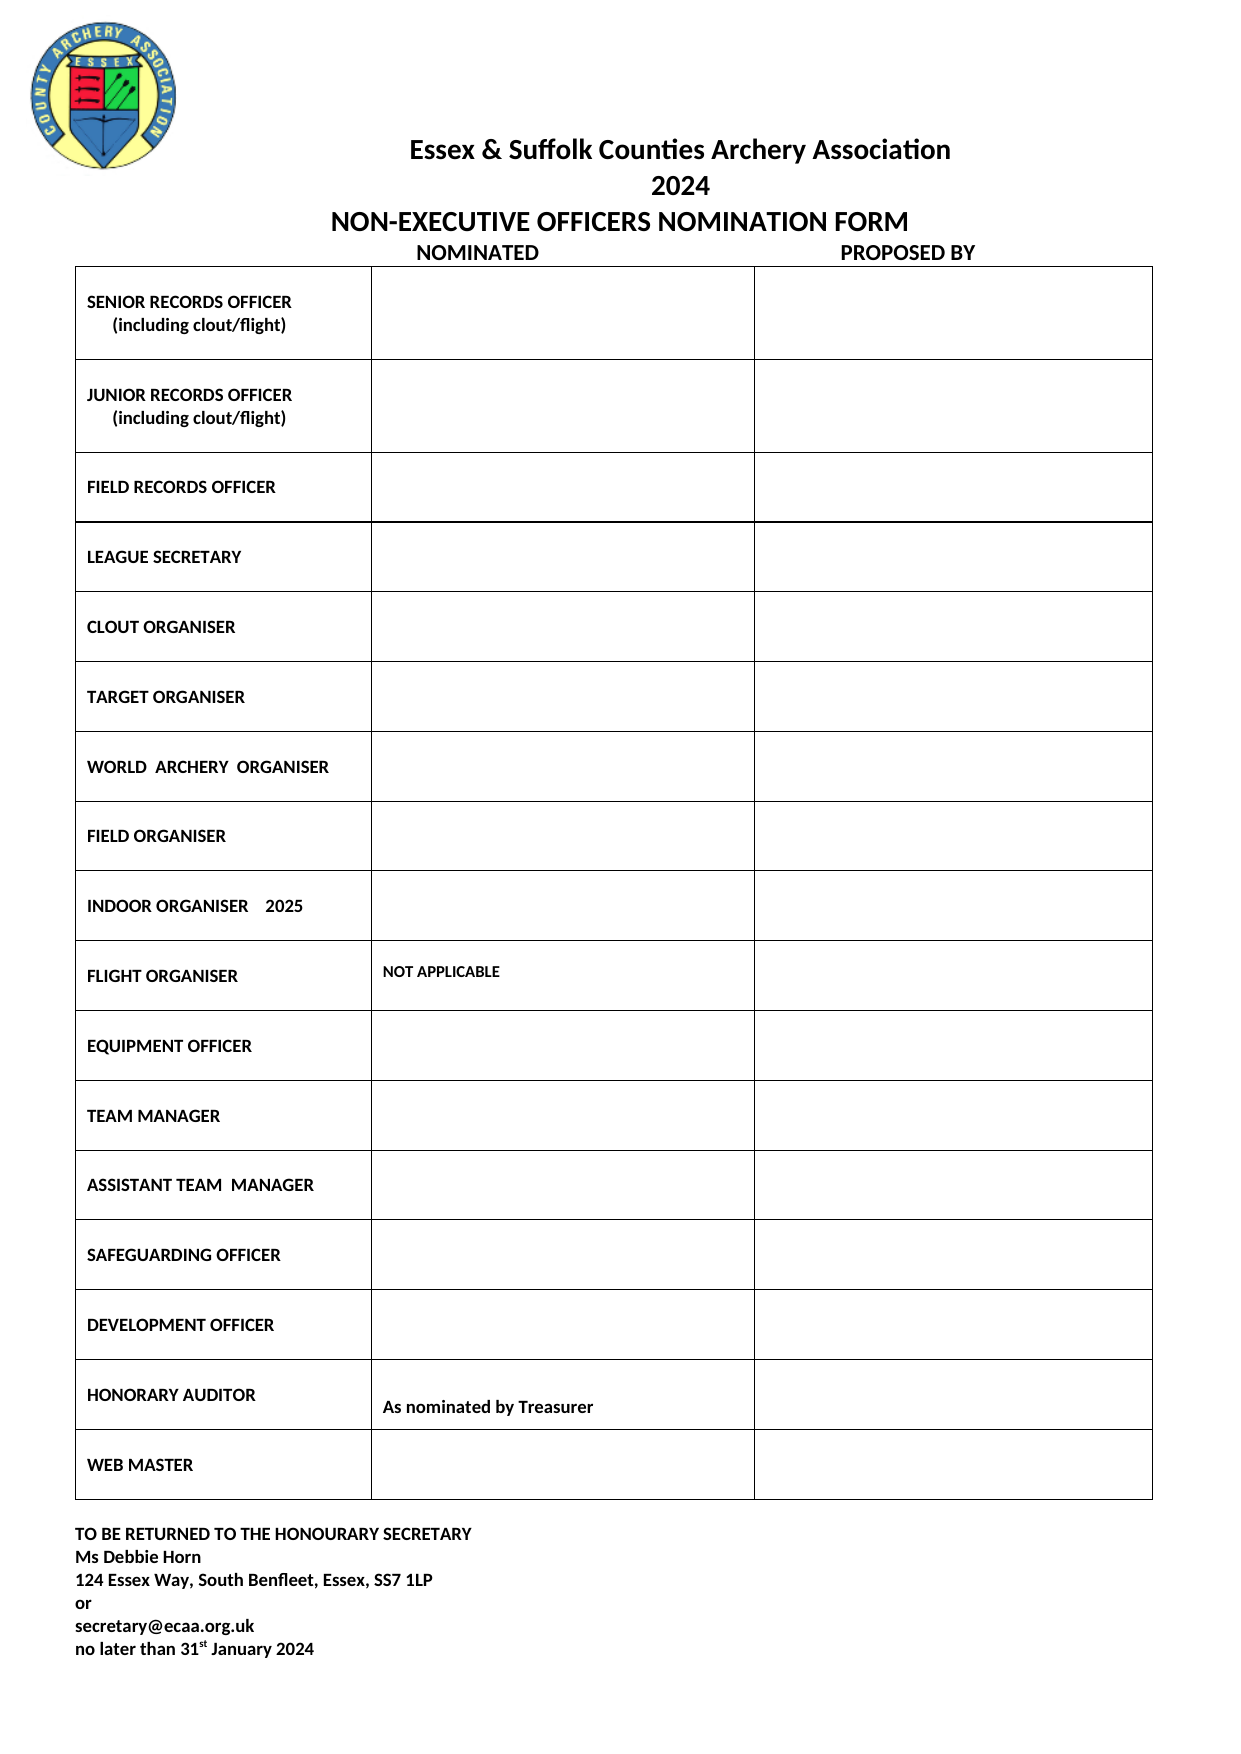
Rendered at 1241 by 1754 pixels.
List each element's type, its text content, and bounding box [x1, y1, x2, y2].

table_cell [372, 360, 754, 452]
table_cell [755, 871, 1152, 940]
table_cell [372, 1290, 754, 1359]
text no later than 31st January 2024 [75, 1637, 1165, 1660]
table_cell [372, 453, 754, 521]
table_cell WEB MASTER [76, 1430, 371, 1498]
table_cell NOT APPLICABLE [372, 941, 754, 1010]
table_cell FLIGHT ORGANISER [76, 941, 371, 1010]
table_header SENIOR RECORDS OFFICER (including clout/flight) [76, 267, 371, 359]
table_cell [372, 1081, 754, 1149]
table_cell [755, 662, 1152, 731]
table_cell [372, 1011, 754, 1080]
table_cell HONORARY AUDITOR [76, 1360, 371, 1429]
text or [75, 1591, 1165, 1614]
text TO BE RETURNED TO THE HONOURARY SECRETARY [75, 1522, 1165, 1545]
table_header [372, 267, 754, 359]
table_cell [372, 732, 754, 801]
text secretary@ecaa.org.uk [75, 1614, 1165, 1637]
picture [23, 15, 176, 172]
table_cell [372, 523, 754, 591]
table_cell CLOUT ORGANISER [76, 592, 371, 661]
table_cell [372, 662, 754, 731]
table_cell [755, 523, 1152, 591]
table_cell [755, 360, 1152, 452]
table_cell WORLD ARCHERY ORGANISER [76, 732, 371, 801]
table_cell [755, 1220, 1152, 1289]
table_header [755, 267, 1152, 359]
table_cell TARGET ORGANISER [76, 662, 371, 731]
table_cell TEAM MANAGER [76, 1081, 371, 1149]
text 2024 [75, 167, 1165, 203]
table_cell [755, 941, 1152, 1010]
table_cell [372, 871, 754, 940]
table_cell [755, 1081, 1152, 1149]
table_cell [755, 1151, 1152, 1219]
table_cell LEAGUE SECRETARY [76, 523, 371, 591]
text NOMINATED PROPOSED BY [75, 238, 1165, 266]
table_cell SAFEGUARDING OFFICER [76, 1220, 371, 1289]
table_cell FIELD RECORDS OFFICER [76, 453, 371, 521]
table_cell JUNIOR RECORDS OFFICER (including clout/flight) [76, 360, 371, 452]
table_cell [372, 1220, 754, 1289]
table_cell As nominated by Treasurer [372, 1360, 754, 1429]
table_cell [372, 1430, 754, 1498]
table_cell [372, 802, 754, 870]
table_cell DEVELOPMENT OFFICER [76, 1290, 371, 1359]
text Essex & Suffolk Counties Archery Association [176, 131, 1165, 167]
table_cell [755, 1290, 1152, 1359]
table_cell [755, 1011, 1152, 1080]
text 124 Essex Way, South Benfleet, Essex, SS7 1LP [75, 1568, 1165, 1591]
table_cell [372, 1151, 754, 1219]
table_cell [755, 732, 1152, 801]
text Ms Debbie Horn [75, 1545, 1165, 1568]
table_cell EQUIPMENT OFFICER [76, 1011, 371, 1080]
table_cell FIELD ORGANISER [76, 802, 371, 870]
table_cell [755, 1430, 1152, 1498]
table_cell [372, 592, 754, 661]
table_cell ASSISTANT TEAM MANAGER [76, 1151, 371, 1219]
table_cell [755, 1360, 1152, 1429]
table_cell [755, 592, 1152, 661]
table_cell INDOOR ORGANISER 2025 [76, 871, 371, 940]
table_cell [755, 453, 1152, 521]
text NON-EXECUTIVE OFFICERS NOMINATION FORM [75, 203, 1165, 238]
table_cell [755, 802, 1152, 870]
